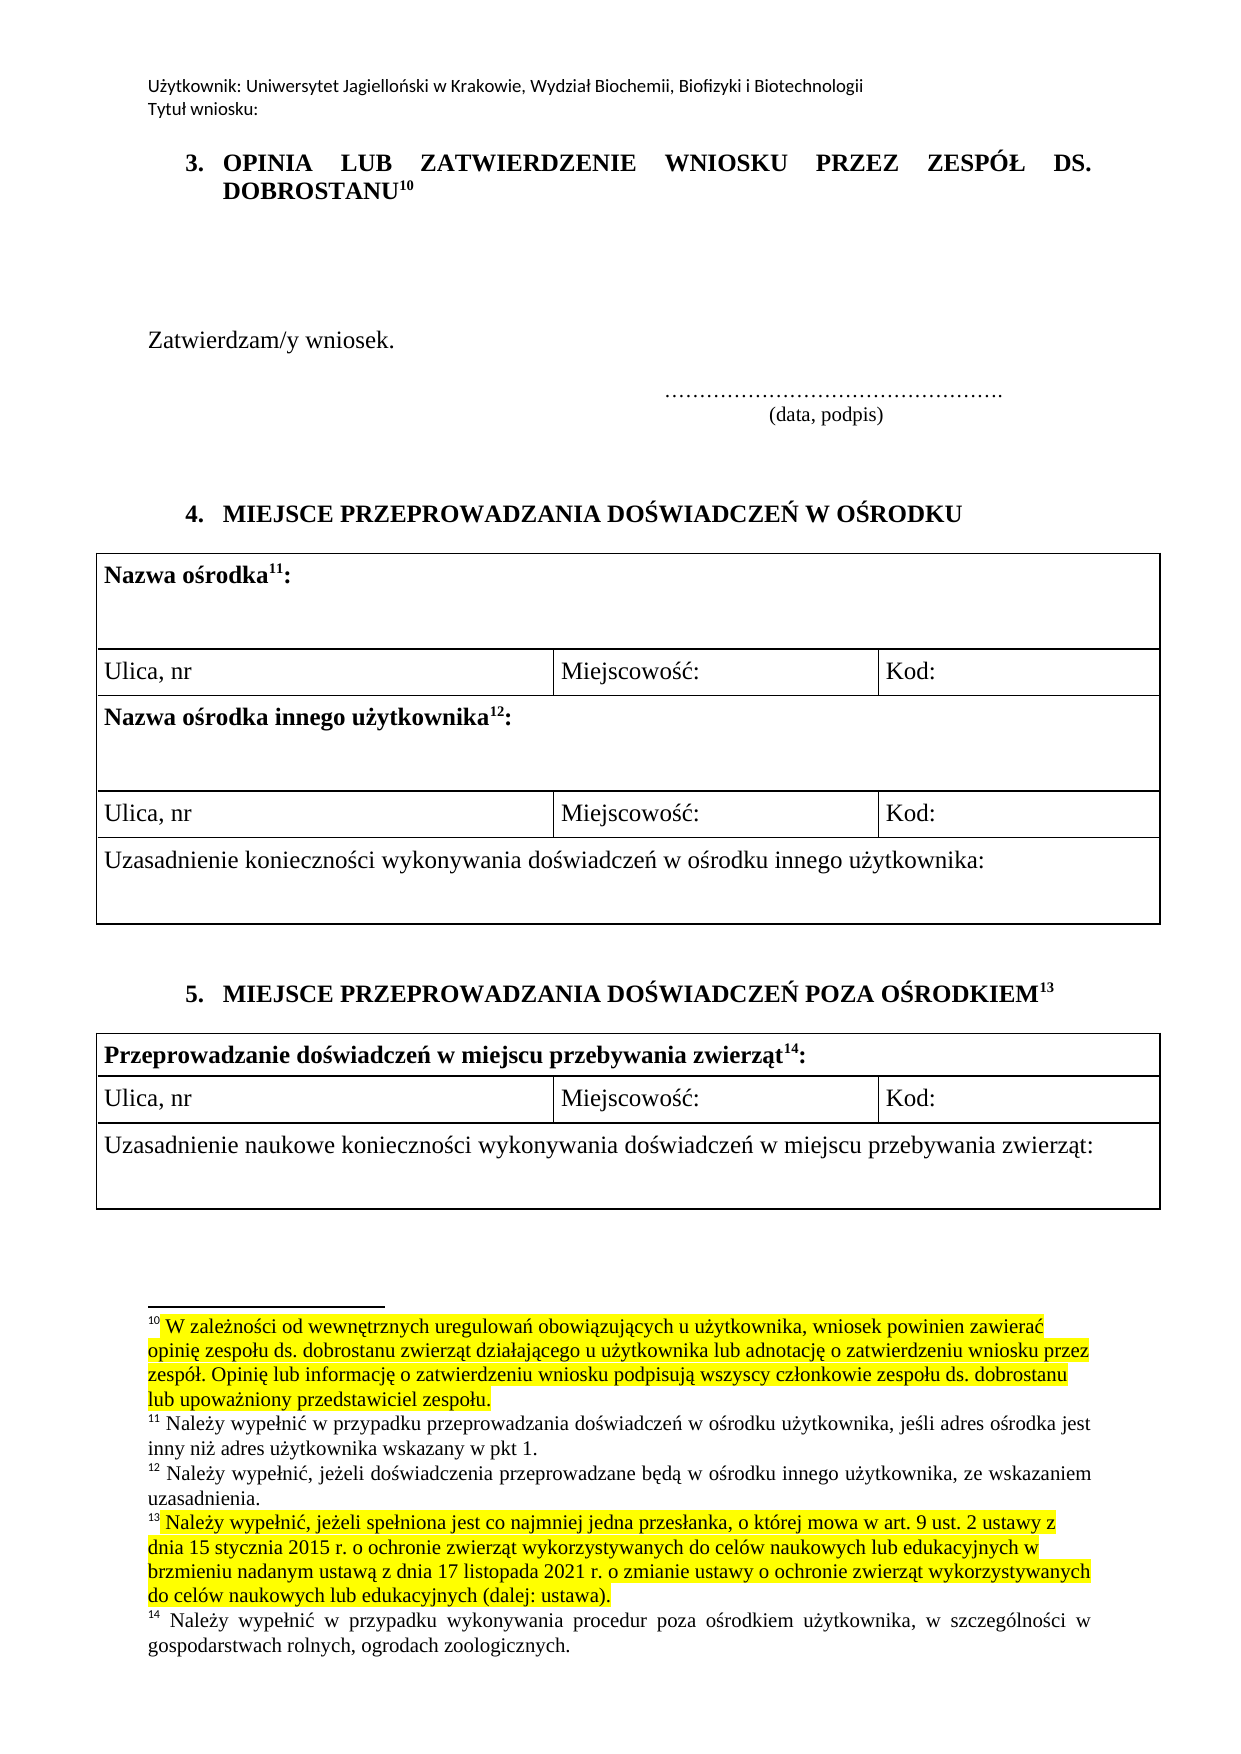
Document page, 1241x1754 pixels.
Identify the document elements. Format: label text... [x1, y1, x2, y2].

list OPINIA LUB ZATWIERDZENIE WNIOSKU PRZEZ ZESPÓŁ DS. DOBROSTANU [185, 148, 1092, 205]
table_cell Ulica, nr [97, 791, 553, 837]
table_cell Miejscowość: [554, 1077, 878, 1122]
table_cell Kod: [879, 650, 1159, 695]
table_header Przeprowadzanie doświadczeń w miejscu przebywania zwierząt: [97, 1034, 1159, 1075]
table_cell Kod: [879, 1077, 1159, 1122]
text …………………………………………. [148, 378, 1092, 402]
table_header Nazwa ośrodka: [97, 554, 1159, 648]
table_cell Nazwa ośrodka innego użytkownika: [97, 696, 1159, 790]
table_cell Kod: [879, 792, 1159, 837]
table_cell Miejscowość: [554, 792, 878, 837]
list MIEJSCE PRZEPROWADZANIA DOŚWIADCZEŃ W OŚRODKU [185, 499, 1092, 527]
table_cell Miejscowość: [554, 650, 878, 695]
text Zatwierdzam/y wniosek. [148, 326, 1092, 354]
table_cell Uzasadnienie konieczności wykonywania doświadczeń w ośrodku innego użytkownika: [97, 838, 1159, 923]
table_cell Ulica, nr [97, 1076, 553, 1122]
text (data, podpis) [664, 402, 1092, 426]
table_cell Ulica, nr [97, 649, 553, 695]
table_cell Uzasadnienie naukowe konieczności wykonywania doświadczeń w miejscu przebywania zwierząt: [97, 1123, 1159, 1208]
list MIEJSCE PRZEPROWADZANIA DOŚWIADCZEŃ POZA OŚRODKIEM [185, 979, 1092, 1007]
